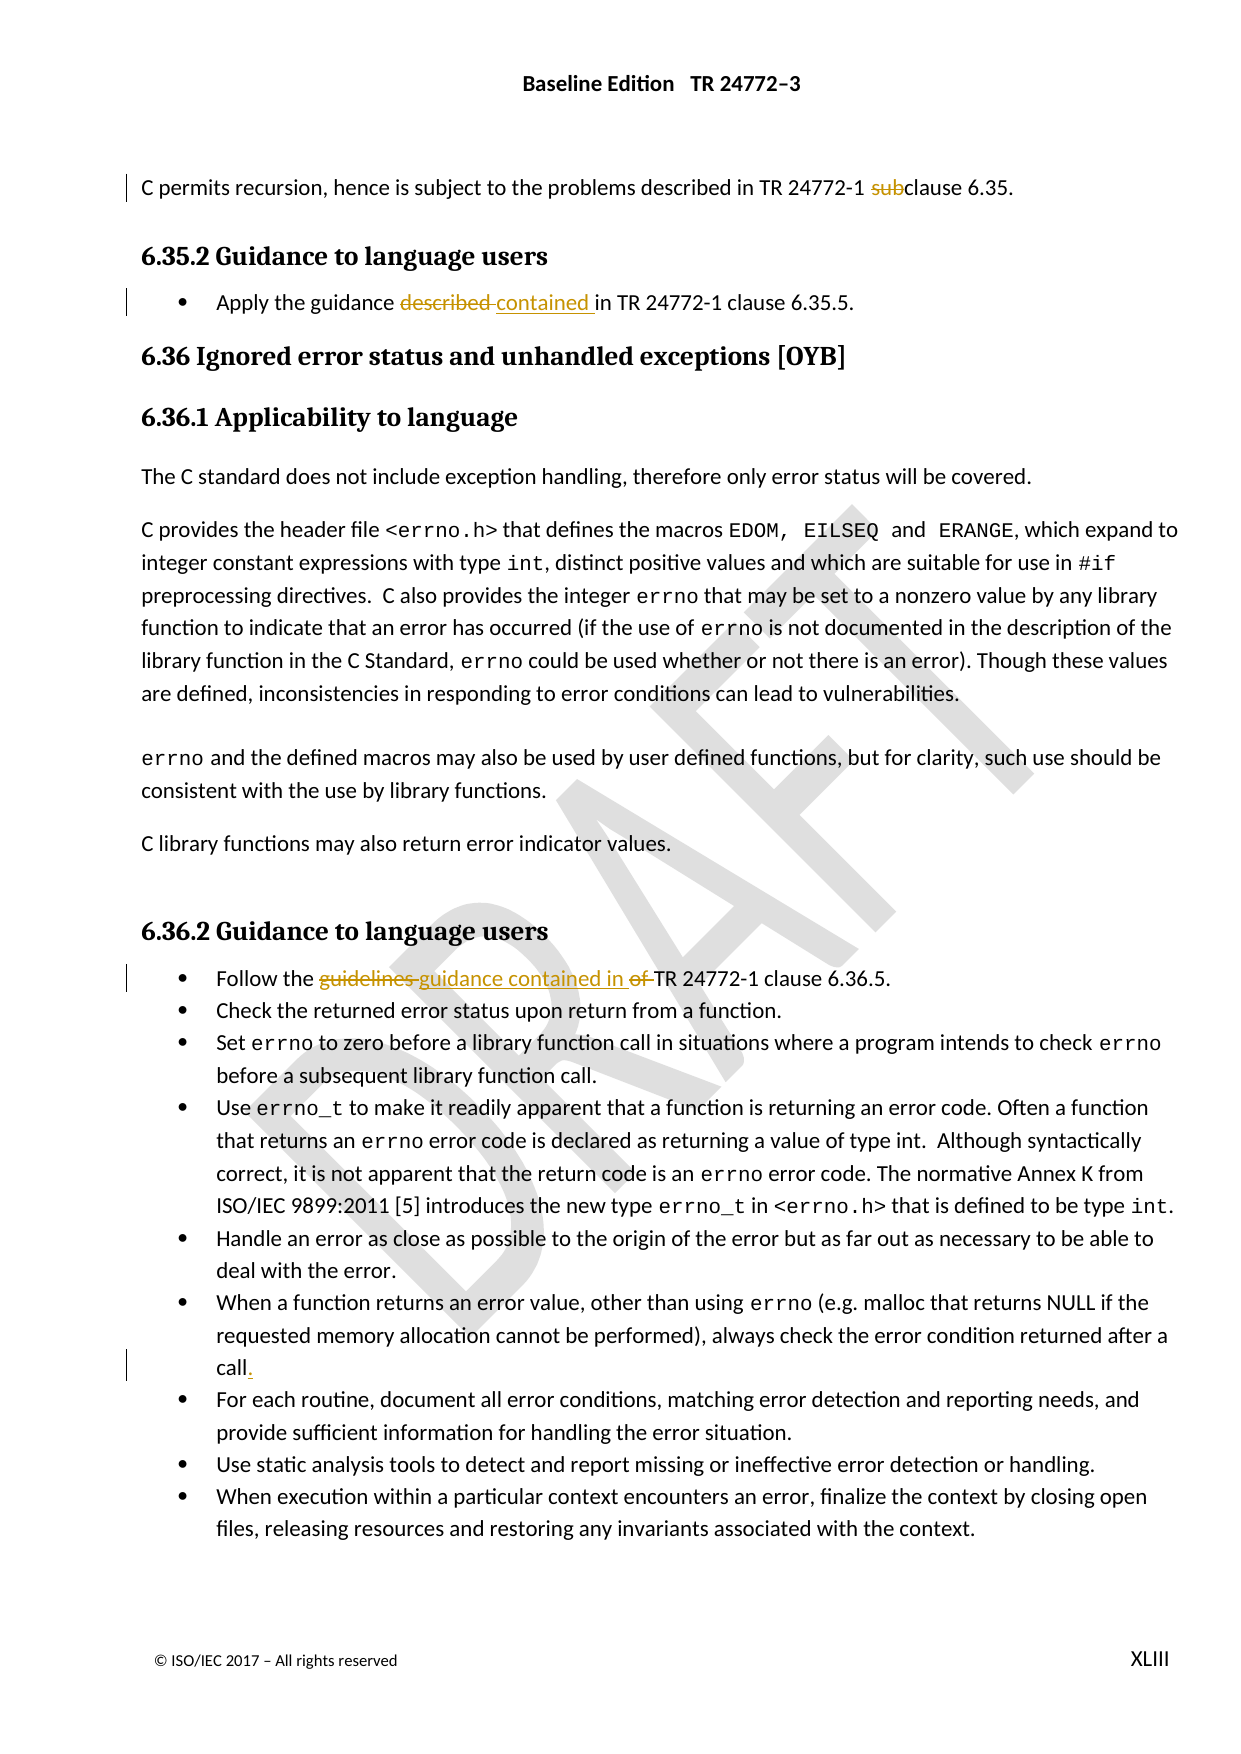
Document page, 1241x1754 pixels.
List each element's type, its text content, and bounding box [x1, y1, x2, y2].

text C provides the header file <errno.h> that defines the macros EDOM, EILSEQ and ERANGE, which expand to integer constant expressions with type int, distinct positive values and which are suitable for use in #if preprocessing directives. C also provides the integer errno that may be set to a nonzero value by any library function to indicate that an error has occurred (if the use of errno is not documented in the description of the library function in the C Standard, errno could be used whether or not there is an error). Though these values are defined, inconsistencies in responding to error conditions can lead to vulnerabilities. [141, 515, 1182, 707]
list Follow the TR 24772-1 clause 6.36.5. [178, 964, 1182, 992]
text C permits recursion, hence is subject to the problems described in TR 24772-1 clause 6.35. [141, 173, 1182, 202]
list When a function returns an error value, other than using errno (e.g. malloc that returns NULL if the requested memory allocation cannot be performed), always check the error condition returned after a call [178, 1288, 1182, 1381]
text errno and the defined macros may also be used by user defined functions, but for clarity, such use should be consistent with the use by library functions. [141, 743, 1182, 804]
list For each routine, document all error conditions, matching error detection and reporting needs, and provide sufficient information for handling the error situation. [178, 1386, 1182, 1446]
subtitle 6.36.1 Applicability to language [141, 402, 1182, 433]
list Apply the guidance in TR 24772-1 clause 6.35.5. [178, 288, 1182, 316]
subtitle 6.36 Ignored error status and unhandled exceptions [OYB] [141, 341, 1182, 373]
text The C standard does not include exception handling, therefore only error status will be covered. [141, 462, 1182, 490]
subtitle C library functions may also return error indicator values. [141, 829, 1182, 857]
subtitle 6.35.2 Guidance to language users [141, 241, 1182, 272]
list Handle an error as close as possible to the origin of the error but as far out as necessary to be able to deal with the error. [178, 1224, 1182, 1284]
list Use errno_t to make it readily apparent that a function is returning an error code. Often a function that returns an errno error code is declared as returning a value of type int. Although syntactically correct, it is not apparent that the return code is an errno error code. The normative Annex K from ISO/IEC 9899:2011 [5] introduces the new type errno_t in <errno.h> that is defined to be type int. [178, 1093, 1182, 1220]
subtitle 6.36.2 Guidance to language users [141, 916, 1182, 947]
list Use static analysis tools to detect and report missing or ineffective error detection or handling. [178, 1450, 1182, 1478]
list Set errno to zero before a library function call in situations where a program intends to check errno before a subsequent library function call. [178, 1028, 1182, 1089]
list When execution within a particular context encounters an error, finalize the context by closing open files, releasing resources and restoring any invariants associated with the context. [178, 1482, 1182, 1542]
list Check the returned error status upon return from a function. [178, 996, 1182, 1024]
